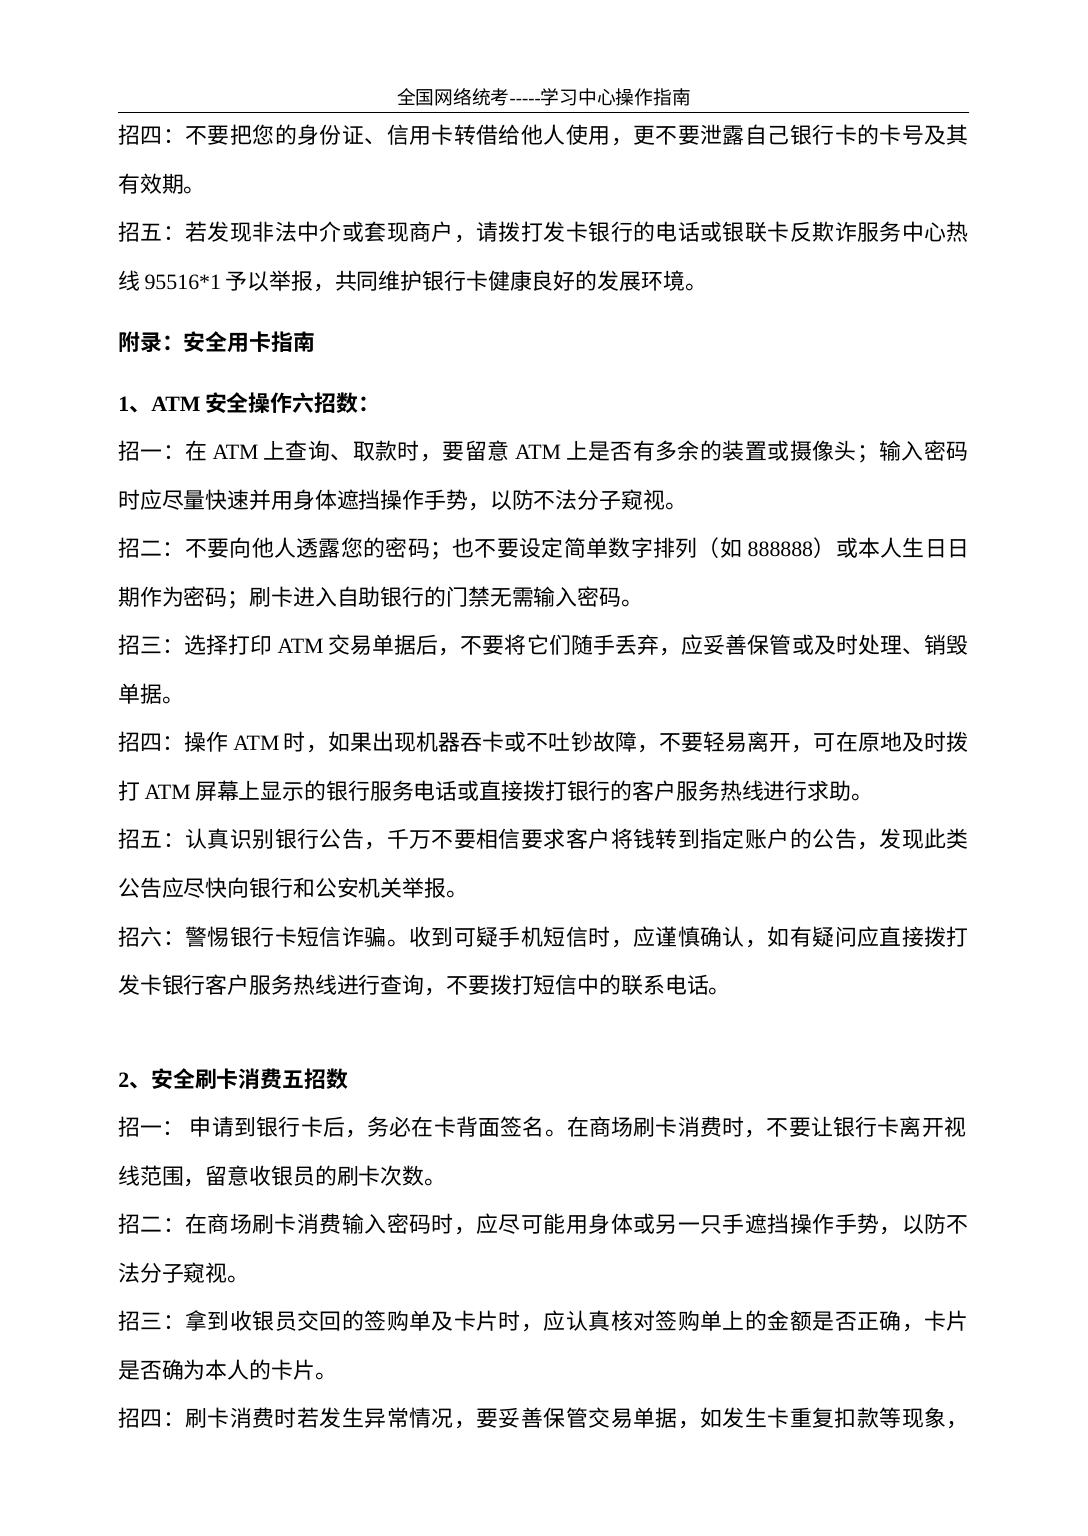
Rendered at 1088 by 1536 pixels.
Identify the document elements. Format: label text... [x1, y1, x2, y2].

text 招二：在商场刷卡消费输入密码时，应尽可能用身体或另一只手遮挡操作手势，以防不法分子窥视。 [118, 1207, 969, 1288]
subtitle 附录：安全用卡指南 [118, 324, 969, 357]
text 2、安全刷卡消费五招数 [118, 1061, 969, 1094]
text 招三：选择打印ATM交易单据后，不要将它们随手丢弃，应妥善保管或及时处理、销毁单据。 [118, 628, 969, 709]
text 招五：若发现非法中介或套现商户，请拨打发卡银行的电话或银联卡反欺诈服务中心热线95516*1予以举报，共同维护银行卡健康良好的发展环境。 [118, 215, 969, 296]
text 1、ATM安全操作六招数： [118, 385, 969, 418]
text 招六：警惕银行卡短信诈骗。收到可疑手机短信时，应谨慎确认，如有疑问应直接拨打发卡银行客户服务热线进行查询，不要拨打短信中的联系电话。 [118, 919, 969, 1000]
text 招四：操作ATM时，如果出现机器吞卡或不吐钞故障，不要轻易离开，可在原地及时拨打ATM屏幕上显示的银行服务电话或直接拨打银行的客户服务热线进行求助。 [118, 725, 969, 806]
text 招二：不要向他人透露您的密码；也不要设定简单数字排列（如888888）或本人生日日期作为密码；刷卡进入自助银行的门禁无需输入密码。 [118, 531, 969, 612]
text 招一：在ATM上查询、取款时，要留意ATM上是否有多余的装置或摄像头；输入密码时应尽量快速并用身体遮挡操作手势，以防不法分子窥视。 [118, 434, 969, 515]
text 招三：拿到收银员交回的签购单及卡片时，应认真核对签购单上的金额是否正确，卡片是否确为本人的卡片。 [118, 1304, 969, 1385]
text 招四：不要把您的身份证、信用卡转借给他人使用，更不要泄露自己银行卡的卡号及其有效期。 [118, 118, 969, 199]
text 招一： 申请到银行卡后，务必在卡背面签名。在商场刷卡消费时，不要让银行卡离开视线范围，留意收银员的刷卡次数。 [118, 1110, 969, 1191]
text 招五：认真识别银行公告，千万不要相信要求客户将钱转到指定账户的公告，发现此类公告应尽快向银行和公安机关举报。 [118, 822, 969, 903]
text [118, 1401, 969, 1433]
